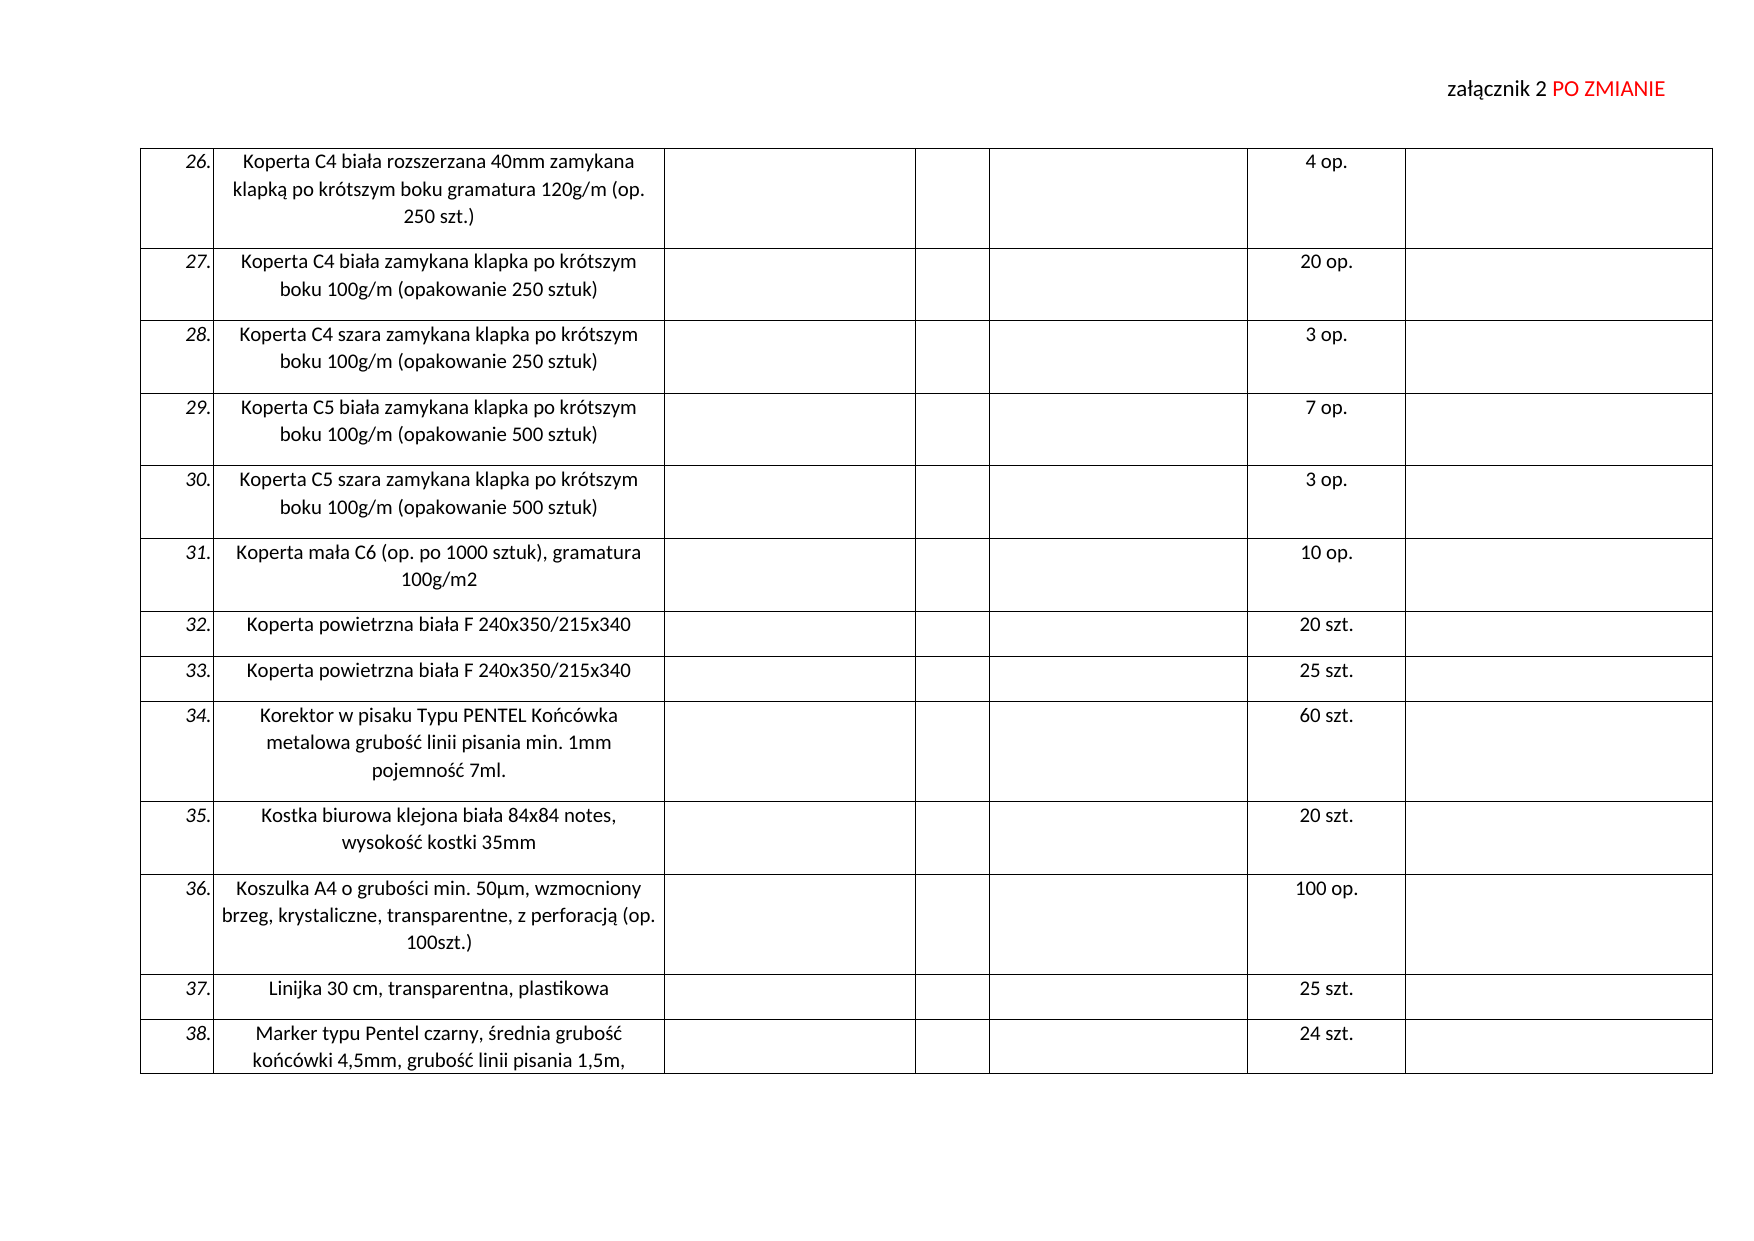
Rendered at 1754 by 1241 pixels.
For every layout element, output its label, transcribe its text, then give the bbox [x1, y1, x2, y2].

table_cell 25 szt. [1248, 975, 1405, 1019]
table_cell [665, 802, 915, 874]
table_cell [916, 321, 989, 393]
table_cell [990, 1020, 1247, 1073]
table_cell [141, 1020, 213, 1073]
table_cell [214, 1020, 664, 1073]
table_cell [916, 612, 989, 656]
table_cell [990, 539, 1247, 611]
table_cell 20 op. [1248, 249, 1405, 320]
table_cell [1406, 975, 1712, 1019]
table_cell [916, 1020, 989, 1073]
table_cell [1406, 394, 1712, 465]
table_cell [1406, 149, 1712, 248]
table_cell Koperta powietrzna biała F 240x350/215x340 [214, 657, 664, 701]
table_cell 3 op. [1248, 321, 1405, 393]
table_cell [990, 249, 1247, 320]
table_cell [141, 657, 213, 701]
table_cell [141, 321, 213, 393]
table_cell 20 szt. [1248, 612, 1405, 656]
table_cell 7 op. [1248, 394, 1405, 465]
table_cell Koperta mała C6 (op. po 1000 sztuk), gramatura 100g/m2 [214, 539, 664, 611]
table_cell [1406, 702, 1712, 801]
table_cell [916, 875, 989, 974]
table_cell [665, 394, 915, 465]
table_cell [990, 657, 1247, 701]
table_cell [141, 612, 213, 656]
table_cell Koperta powietrzna biała F 240x350/215x340 [214, 612, 664, 656]
table_cell [1406, 875, 1712, 974]
table_cell [916, 149, 989, 248]
table_cell Koperta C5 biała zamykana klapka po krótszym boku 100g/m (opakowanie 500 sztuk) [214, 394, 664, 465]
table_cell [1406, 539, 1712, 611]
table_cell 60 szt. [1248, 702, 1405, 801]
table_cell [665, 249, 915, 320]
table_cell Kostka biurowa klejona biała 84x84 notes, wysokość kostki 35mm [214, 802, 664, 874]
table_cell [916, 394, 989, 465]
table_cell [990, 612, 1247, 656]
table_cell [665, 612, 915, 656]
table_cell Korektor w pisaku Typu PENTEL Końcówka metalowa grubość linii pisania min. 1mm pojemność 7ml. [214, 702, 664, 801]
table_cell [141, 975, 213, 1019]
table_cell [1406, 802, 1712, 874]
table_cell [990, 875, 1247, 974]
table_cell [1406, 249, 1712, 320]
table_cell [665, 149, 915, 248]
table_cell Koszulka A4 o grubości min. 50μm, wzmocniony brzeg, krystaliczne, transparentne, z perforacją (op. 100szt.) [214, 875, 664, 974]
table_cell Koperta C4 szara zamykana klapka po krótszym boku 100g/m (opakowanie 250 sztuk) [214, 321, 664, 393]
table_cell [665, 466, 915, 538]
table_cell [141, 539, 213, 611]
table_cell [1406, 657, 1712, 701]
table_cell [665, 321, 915, 393]
table_cell [916, 539, 989, 611]
table_cell 20 szt. [1248, 802, 1405, 874]
table_cell [916, 975, 989, 1019]
table_cell [916, 802, 989, 874]
table_cell Koperta C4 biała rozszerzana 40mm zamykana klapką po krótszym boku gramatura 120g/m (op. 250 szt.) [214, 149, 664, 248]
table_cell [990, 975, 1247, 1019]
table_cell [141, 466, 213, 538]
table_cell [665, 539, 915, 611]
table_cell [141, 802, 213, 874]
table_cell [665, 975, 915, 1019]
table_cell Koperta C4 biała zamykana klapka po krótszym boku 100g/m (opakowanie 250 sztuk) [214, 249, 664, 320]
table_cell [1406, 612, 1712, 656]
table_cell [990, 466, 1247, 538]
table_cell [665, 657, 915, 701]
table_cell [1406, 1020, 1712, 1073]
table_cell 3 op. [1248, 466, 1405, 538]
table_cell 100 op. [1248, 875, 1405, 974]
table_cell [141, 149, 213, 248]
table_cell [141, 702, 213, 801]
table_cell 24 szt. [1248, 1020, 1405, 1073]
table_cell [916, 657, 989, 701]
table_cell [916, 249, 989, 320]
table_cell [1406, 321, 1712, 393]
table_cell [916, 702, 989, 801]
table_cell [665, 702, 915, 801]
table_cell [665, 875, 915, 974]
table_cell [141, 875, 213, 974]
table_cell [141, 394, 213, 465]
table_cell [916, 466, 989, 538]
table_cell Linijka 30 cm, transparentna, plastikowa [214, 975, 664, 1019]
table_cell [990, 321, 1247, 393]
table_cell [1406, 466, 1712, 538]
table_cell 25 szt. [1248, 657, 1405, 701]
table_cell [141, 249, 213, 320]
table_cell [990, 394, 1247, 465]
table_cell 4 op. [1248, 149, 1405, 248]
table_cell [990, 149, 1247, 248]
table_cell Koperta C5 szara zamykana klapka po krótszym boku 100g/m (opakowanie 500 sztuk) [214, 466, 664, 538]
table_cell 10 op. [1248, 539, 1405, 611]
table_cell [990, 702, 1247, 801]
table_cell [665, 1020, 915, 1073]
table_cell [990, 802, 1247, 874]
